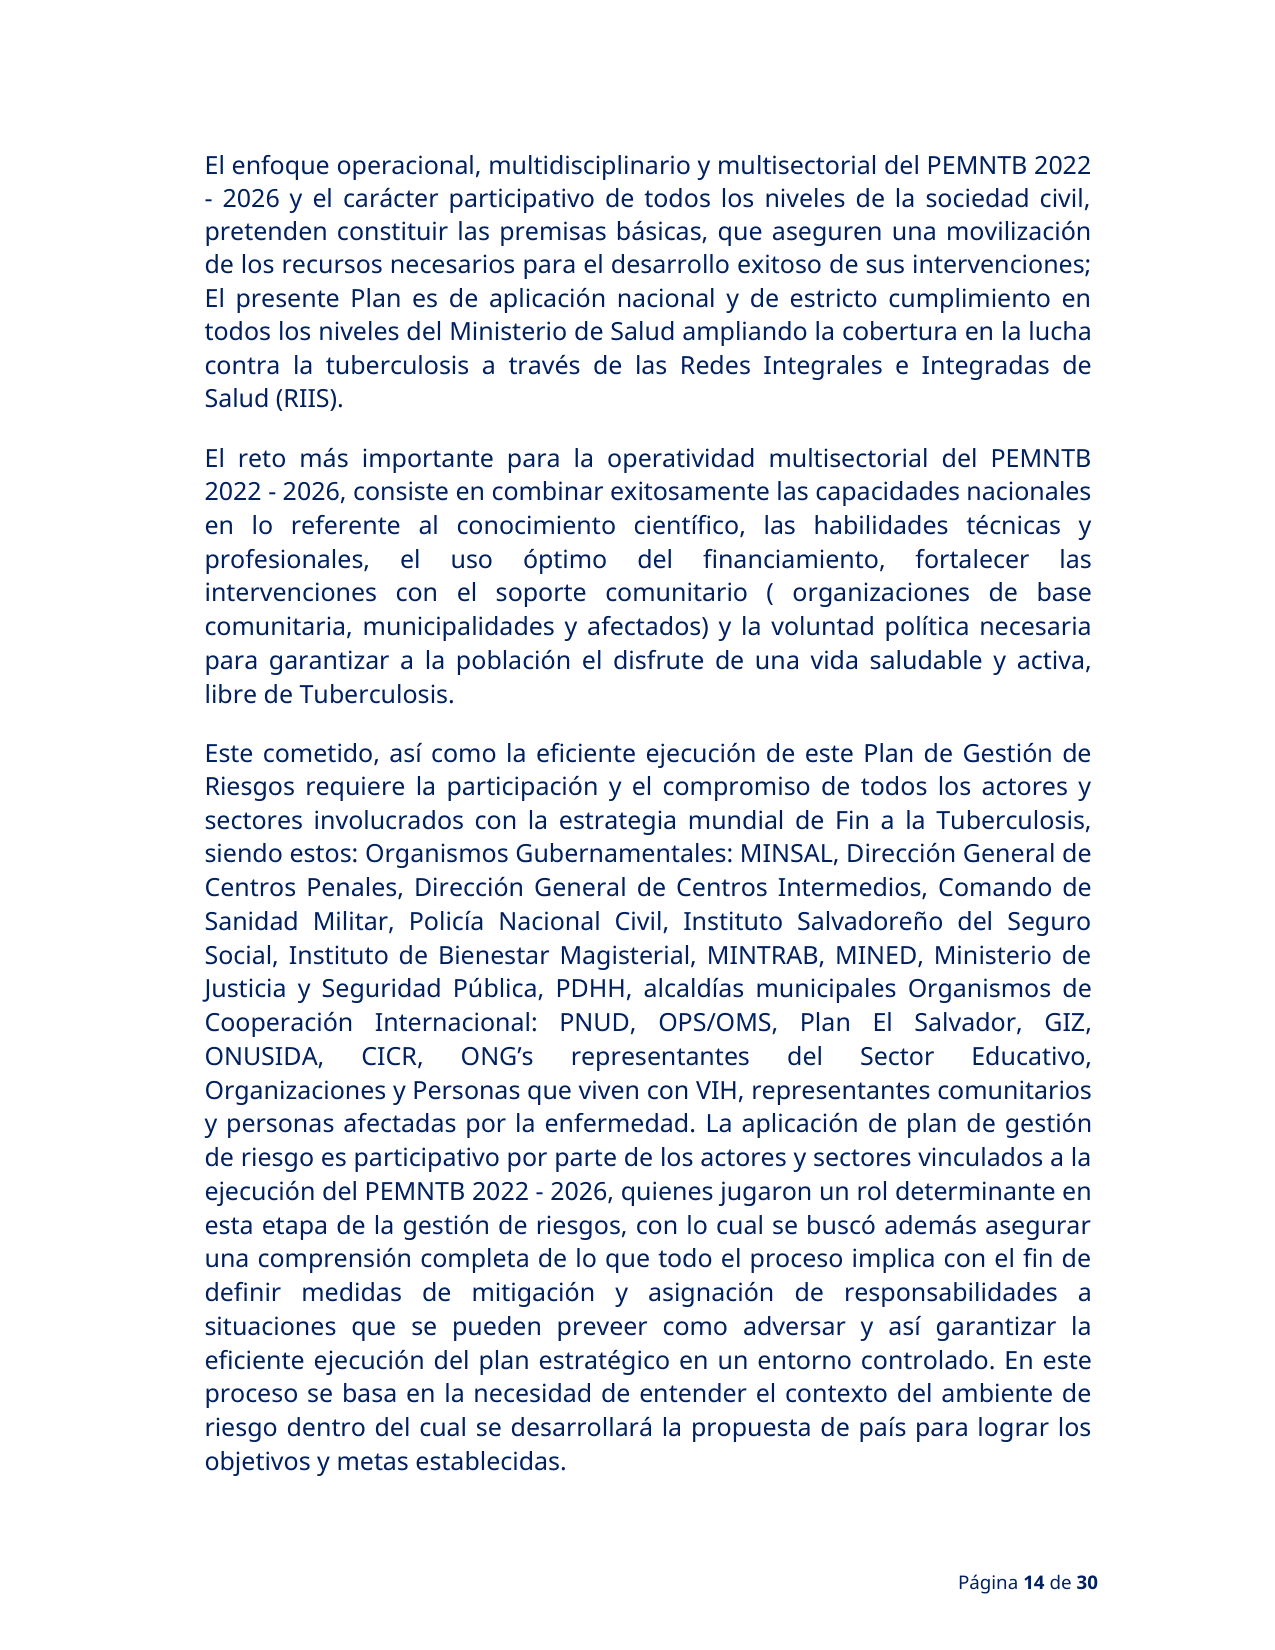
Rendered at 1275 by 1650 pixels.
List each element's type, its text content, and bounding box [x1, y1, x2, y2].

text Este cometido, así como la eficiente ejecución de este Plan de Gestión de Riesgos requiere la participación y el compromiso de todos los actores y sectores involucrados con la estrategia mundial de Fin a la Tuberculosis, siendo estos: Organismos Gubernamentales: MINSAL, Dirección General de Centros Penales, Dirección General de Centros Intermedios, Comando de Sanidad Militar, Policía Nacional Civil, Instituto Salvadoreño del Seguro Social, Instituto de Bienestar Magisterial, MINTRAB, MINED, Ministerio de Justicia y Seguridad Pública, PDHH, alcaldías municipales Organismos de Cooperación Internacional: PNUD, OPS/OMS, Plan El Salvador, GIZ, ONUSIDA, CICR, ONG’s representantes del Sector Educativo, Organizaciones y Personas que viven con VIH, representantes comunitarios y personas afectadas por la enfermedad. La aplicación de plan de gestión de riesgo es participativo por parte de los actores y sectores vinculados a la ejecución del PEMNTB 2022 - 2026, quienes jugaron un rol determinante en esta etapa de la gestión de riesgos, con lo cual se buscó además asegurar una comprensión completa de lo que todo el proceso implica con el fin de definir medidas de mitigación y asignación de responsabilidades a situaciones que se pueden preveer como adversar y así garantizar la eficiente ejecución del plan estratégico en un entorno controlado. En este proceso se basa en la necesidad de entender el contexto del ambiente de riesgo dentro del cual se desarrollará la propuesta de país para lograr los objetivos y metas establecidas. [204, 735, 1093, 1478]
text El enfoque operacional, multidisciplinario y multisectorial del PEMNTB 2022 - 2026 y el carácter participativo de todos los niveles de la sociedad civil, pretenden constituir las premisas básicas, que aseguren una movilización de los recursos necesarios para el desarrollo exitoso de sus intervenciones; El presente Plan es de aplicación nacional y de estricto cumplimiento en todos los niveles del Ministerio de Salud ampliando la cobertura en la lucha contra la tuberculosis a través de las Redes Integrales e Integradas de Salud (RIIS). [204, 148, 1093, 415]
text El reto más importante para la operatividad multisectorial del PEMNTB 2022 - 2026, consiste en combinar exitosamente las capacidades nacionales en lo referente al conocimiento científico, las habilidades técnicas y profesionales, el uso óptimo del financiamiento, fortalecer las intervenciones con el soporte comunitario ( organizaciones de base comunitaria, municipalidades y afectados) y la voluntad política necesaria para garantizar a la población el disfrute de una vida saludable y activa, libre de Tuberculosis. [204, 440, 1093, 710]
